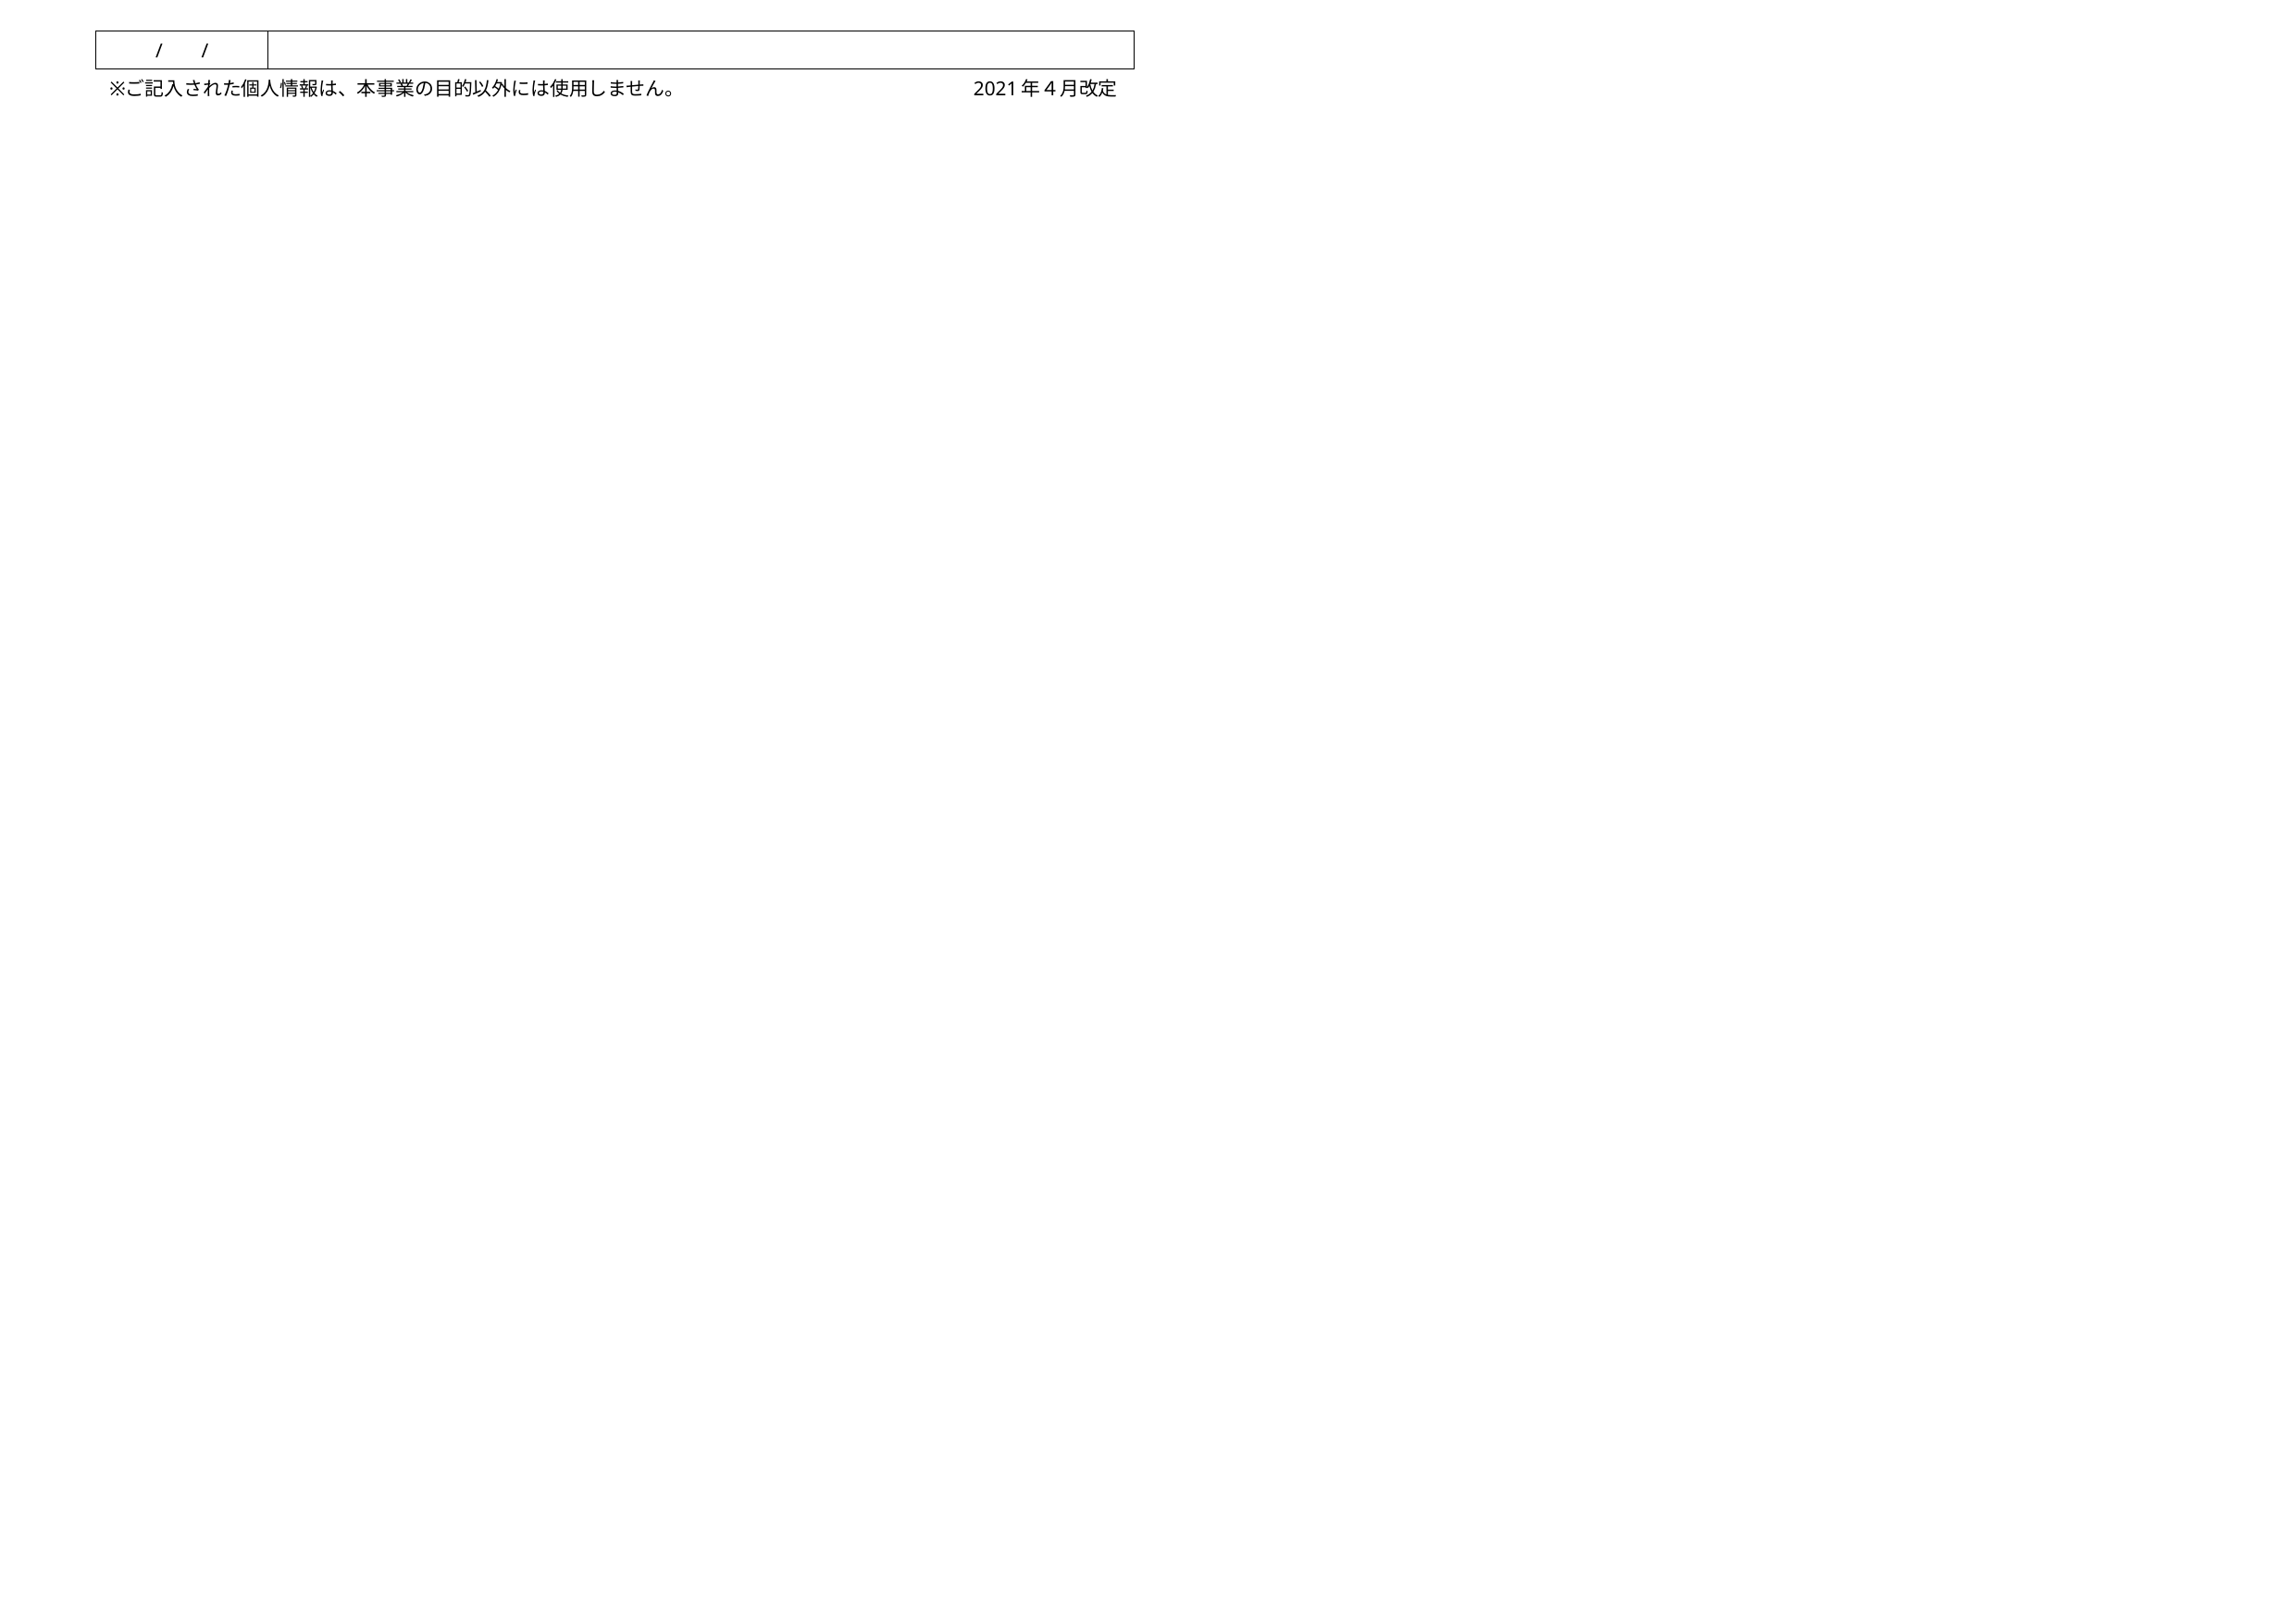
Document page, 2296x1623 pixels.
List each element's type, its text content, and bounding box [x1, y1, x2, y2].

table_cell [268, 31, 1134, 68]
text ※ご記入された個人情報は、本事業の目的以外には使用しません。 2021年４月改定 [109, 69, 1127, 105]
table_cell / / [96, 31, 267, 68]
